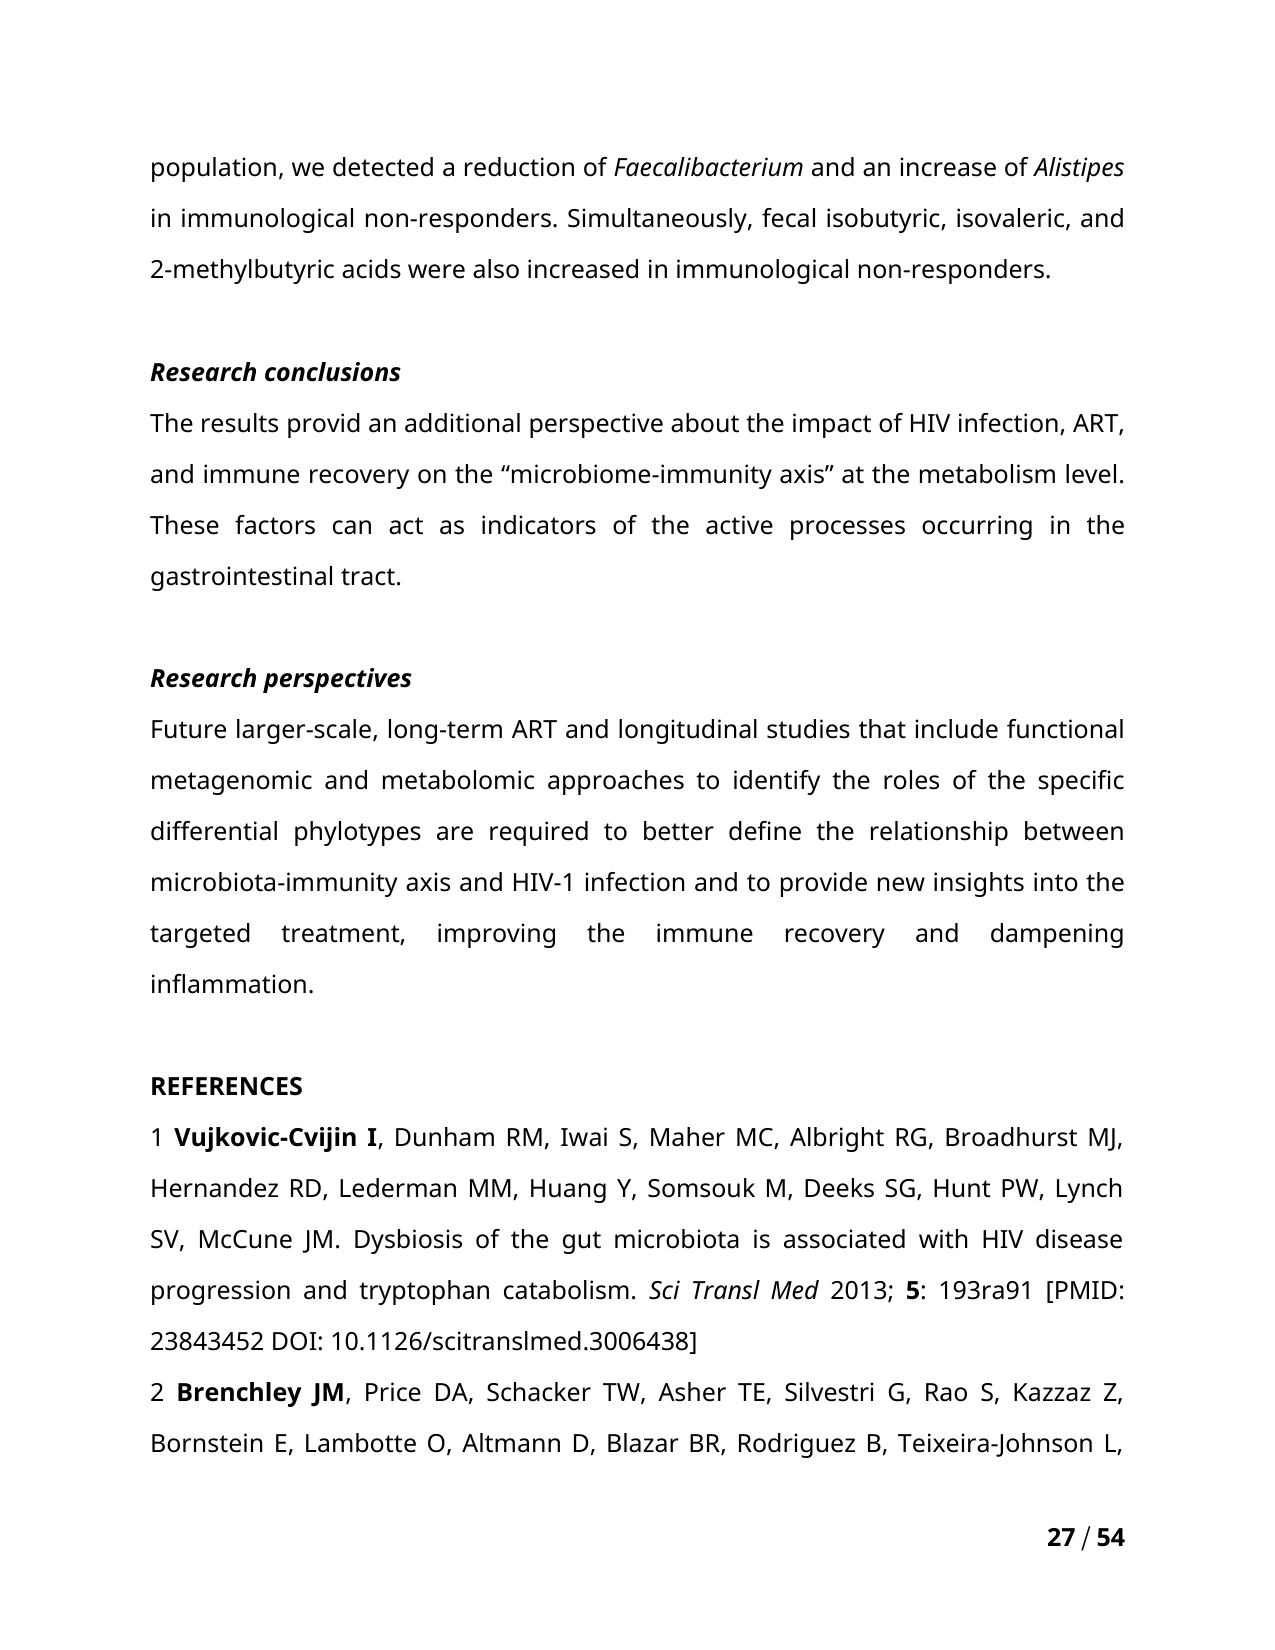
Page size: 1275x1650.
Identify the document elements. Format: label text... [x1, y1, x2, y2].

text REFERENCES [150, 1069, 1125, 1103]
text The results provid an additional perspective about the impact of HIV infection, ART, and immune recovery on the “microbiome-immunity axis” at the metabolism level. These factors can act as indicators of the active processes occurring in the gastrointestinal tract. [150, 405, 1125, 592]
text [150, 1375, 1125, 1460]
text Future larger-scale, long-term ART and longitudinal studies that include functional metagenomic and metabolomic approaches to identify the roles of the specific differential phylotypes are required to better define the relationship between microbiota-immunity axis and HIV-1 infection and to provide new insights into the targeted treatment, improving the immune recovery and dampening inflammation. [150, 711, 1125, 1001]
text Research perspectives [150, 660, 1125, 694]
text 1 Vujkovic-Cvijin I, Dunham RM, Iwai S, Maher MC, Albright RG, Broadhurst MJ, Hernandez RD, Lederman MM, Huang Y, Somsouk M, Deeks SG, Hunt PW, Lynch SV, McCune JM. Dysbiosis of the gut microbiota is associated with HIV disease progression and tryptophan catabolism. Sci Transl Med 2013; 5: 193ra91 [PMID: 23843452 DOI: 10.1126/scitranslmed.3006438] [150, 1120, 1125, 1358]
text Research conclusions [150, 354, 1125, 388]
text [150, 150, 1125, 286]
